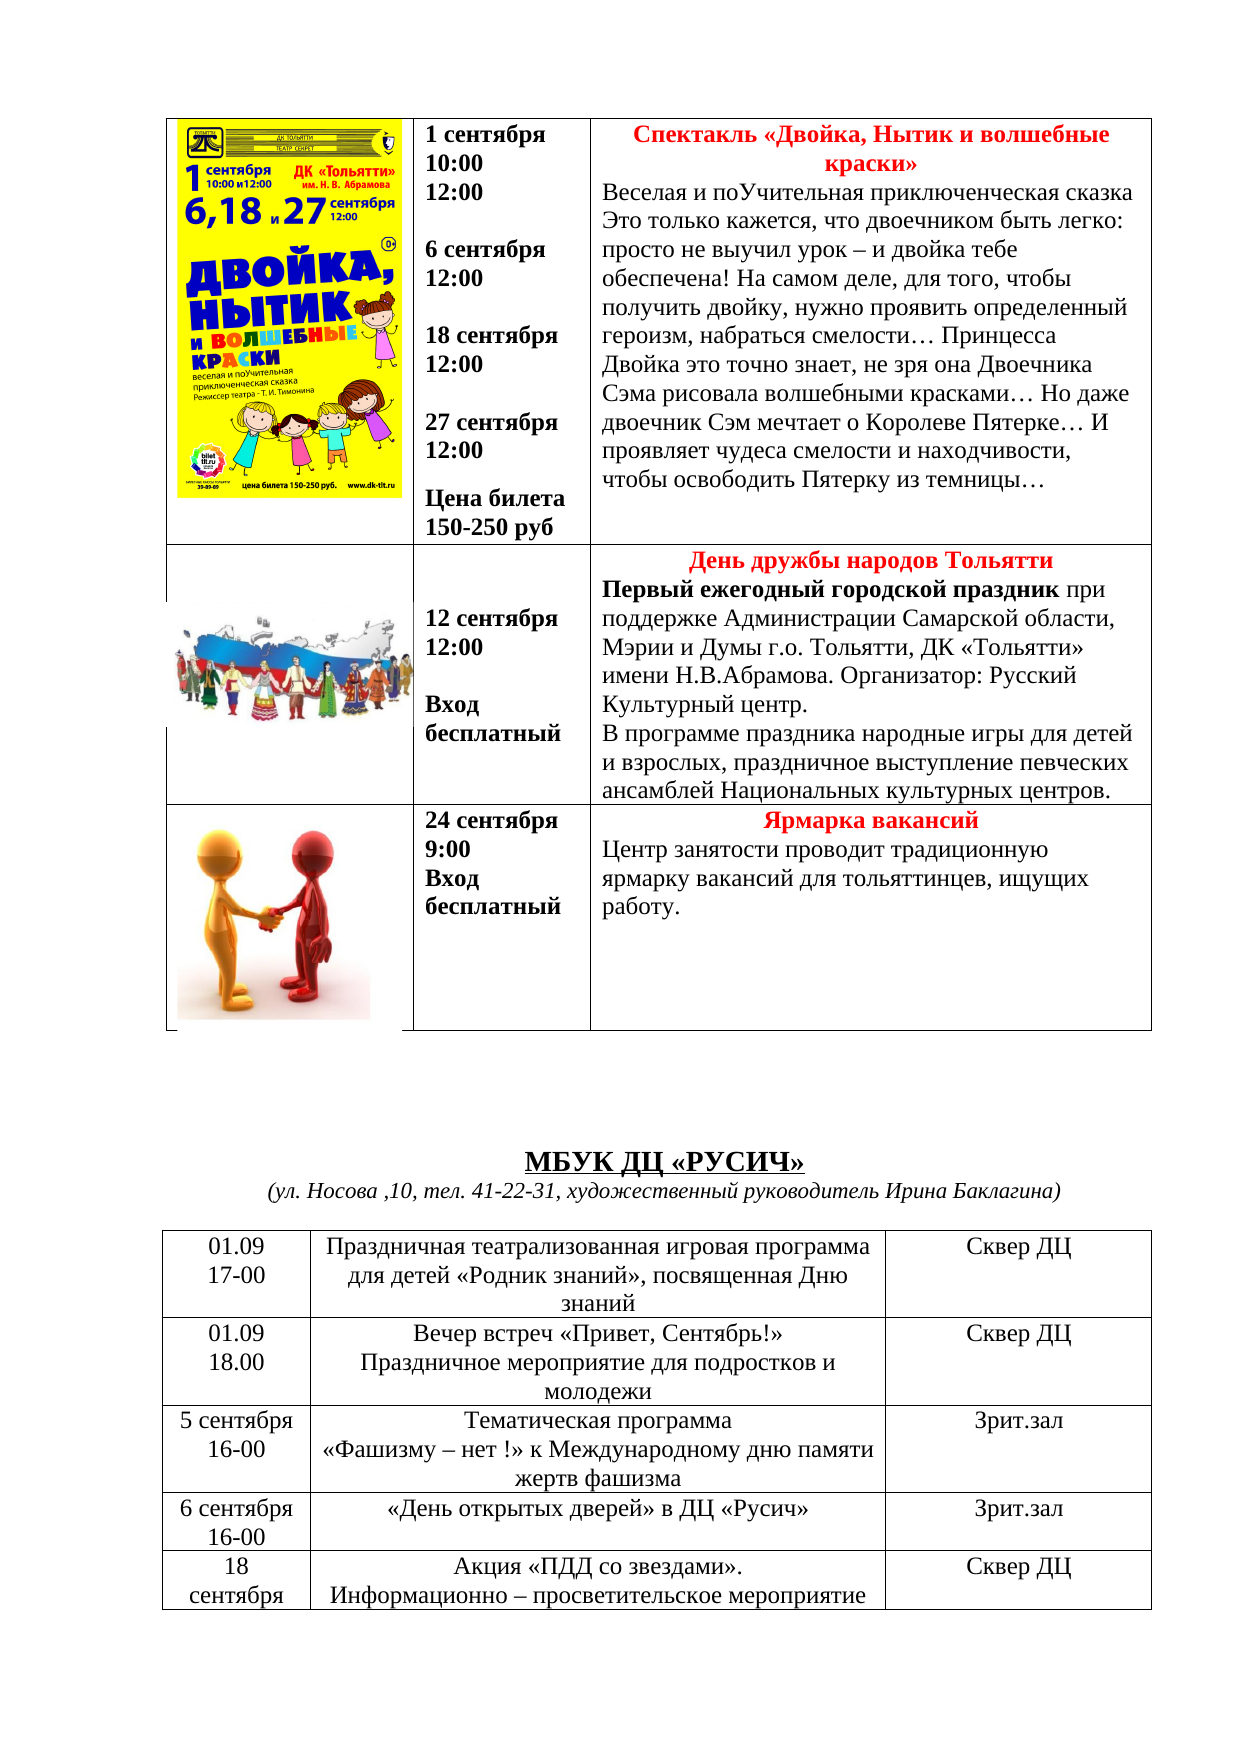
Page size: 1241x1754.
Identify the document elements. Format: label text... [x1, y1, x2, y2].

table_cell [167, 727, 413, 804]
table_cell 01.09 18.00 [163, 1318, 310, 1404]
table_cell Тематическая программа «Фашизму – нет !» к Международному дню памяти жертв фашизма [311, 1406, 885, 1492]
table_header 1 сентября 10:00 12:00 6 сентября 12:00 18 сентября 12:00 27 сентября 12:00 Цена билета 150-250 руб [414, 119, 590, 544]
text (ул. Носова ,10, тел. 41-22-31, художественный руководитель Ирина Баклагина) [177, 1177, 1152, 1204]
table_cell Зрит.зал [886, 1406, 1151, 1492]
table_header 01.09 17-00 [163, 1231, 310, 1317]
table_cell 6 сентября 16-00 [163, 1493, 310, 1550]
table_cell 12 сентября 12:00 Вход бесплатный [414, 545, 590, 804]
table_cell Сквер ДЦ [886, 1318, 1151, 1404]
table_cell Сквер ДЦ [886, 1551, 1151, 1609]
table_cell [311, 1551, 885, 1609]
table_header Сквер ДЦ [886, 1231, 1151, 1317]
table_cell [403, 805, 413, 1030]
table_cell [167, 805, 177, 1030]
table_cell [167, 545, 413, 602]
table_header [167, 119, 413, 544]
picture [177, 805, 403, 1031]
picture [177, 119, 403, 498]
table_header Спектакль «Двойка, Нытик и волшебные краски» Веселая и поУчительная приключенческая сказка Это только кажется, что двоечником быть легко: просто не выучил урок – и двойка тебе обеспечена! На самом деле, для того, чтобы получить двойку, нужно проявить определенный героизм, набраться смелости… Принцесса Двойка это точно знает, не зря она Двоечника Сэма рисовала волшебными красками… Но даже двоечник Сэм мечтает о Королеве Пятерке… И проявляет чудеса смелости и находчивости, чтобы освободить Пятерку из темницы… [591, 119, 1151, 544]
table_header Праздничная театрализованная игровая программа для детей «Родник знаний», посвященная Дню знаний [311, 1231, 885, 1317]
table_cell 18 сентября 13-00 [163, 1551, 310, 1609]
table_cell 24 сентября 9:00 Вход бесплатный [414, 805, 590, 1030]
table_cell Зрит.зал [886, 1493, 1151, 1550]
table_cell 5 сентября 16-00 [163, 1406, 310, 1492]
table_cell День дружбы народов Тольятти Первый ежегодный городской праздник при поддержке Администрации Самарской области, Мэрии и Думы г.о. Тольятти, ДК «Тольятти» имени Н.В.Абрамова. Организатор: Русский Культурный центр. В программе праздника народные игры для детей и взрослых, праздничное выступление певческих ансамблей Национальных культурных центров. [591, 545, 1151, 804]
text МБУК ДЦ «РУСИЧ» [177, 1144, 1152, 1177]
table_cell «День открытых дверей» в ДЦ «Русич» [311, 1493, 885, 1550]
table_cell Ярмарка вакансий Центр занятости проводит традиционную ярмарку вакансий для тольяттинцев, ищущих работу. [591, 805, 1151, 1030]
table_cell Вечер встреч «Привет, Сентябрь!» Праздничное мероприятие для подростков и молодежи [311, 1318, 885, 1404]
picture [166, 602, 414, 727]
